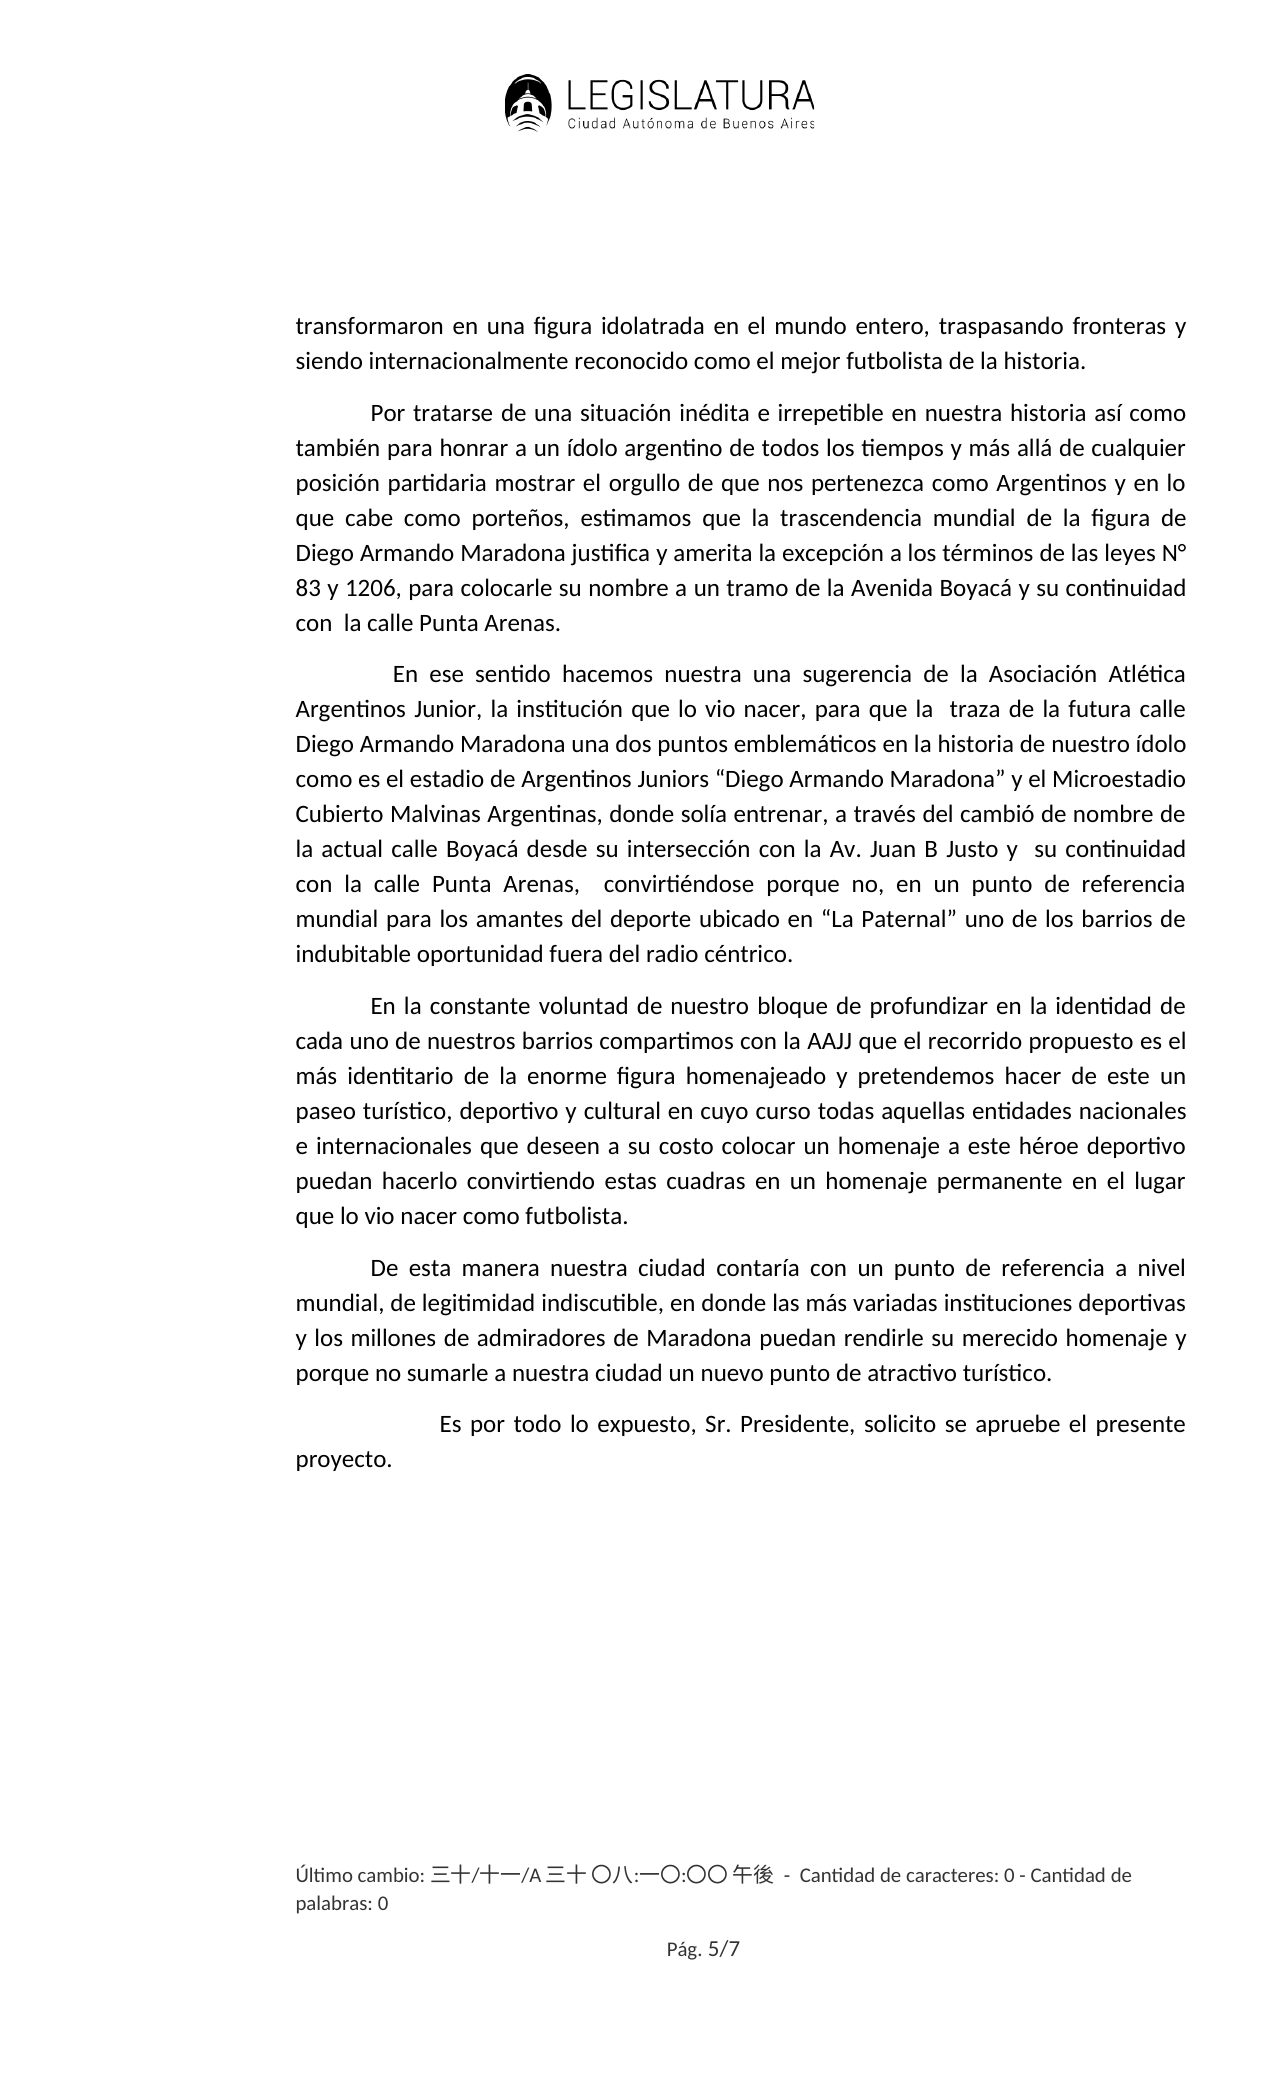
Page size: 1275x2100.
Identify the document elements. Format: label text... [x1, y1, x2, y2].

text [295, 310, 1186, 376]
text Es por todo lo expuesto, Sr. Presidente, solicito se apruebe el presente proyecto. [295, 1408, 1186, 1474]
picture [505, 74, 815, 132]
text En ese sentido hacemos nuestra una sugerencia de la Asociación Atlética Argentinos Junior, la institución que lo vio nacer, para que la traza de la futura calle Diego Armando Maradona una dos puntos emblemáticos en la historia de nuestro ídolo como es el estadio de Argentinos Juniors “Diego Armando Maradona” y el Microestadio Cubierto Malvinas Argentinas, donde solía entrenar, a través del cambió de nombre de la actual calle Boyacá desde su intersección con la Av. Juan B Justo y su continuidad con la calle Punta Arenas, convirtiéndose porque no, en un punto de referencia mundial para los amantes del deporte ubicado en “La Paternal” uno de los barrios de indubitable oportunidad fuera del radio céntrico. [295, 658, 1186, 969]
text De esta manera nuestra ciudad contaría con un punto de referencia a nivel mundial, de legitimidad indiscutible, en donde las más variadas instituciones deportivas y los millones de admiradores de Maradona puedan rendirle su merecido homenaje y porque no sumarle a nuestra ciudad un nuevo punto de atractivo turístico. [295, 1252, 1186, 1387]
text En la constante voluntad de nuestro bloque de profundizar en la identidad de cada uno de nuestros barrios compartimos con la AAJJ que el recorrido propuesto es el más identitario de la enorme figura homenajeado y pretendemos hacer de este un paseo turístico, deportivo y cultural en cuyo curso todas aquellas entidades nacionales e internacionales que deseen a su costo colocar un homenaje a este héroe deportivo puedan hacerlo convirtiendo estas cuadras en un homenaje permanente en el lugar que lo vio nacer como futbolista. [295, 990, 1186, 1231]
text Por tratarse de una situación inédita e irrepetible en nuestra historia así como también para honrar a un ídolo argentino de todos los tiempos y más allá de cualquier posición partidaria mostrar el orgullo de que nos pertenezca como Argentinos y en lo que cabe como porteños, estimamos que la trascendencia mundial de la figura de Diego Armando Maradona justifica y amerita la excepción a los términos de las leyes N° 83 y 1206, para colocarle su nombre a un tramo de la Avenida Boyacá y su continuidad con la calle Punta Arenas. [295, 397, 1186, 637]
